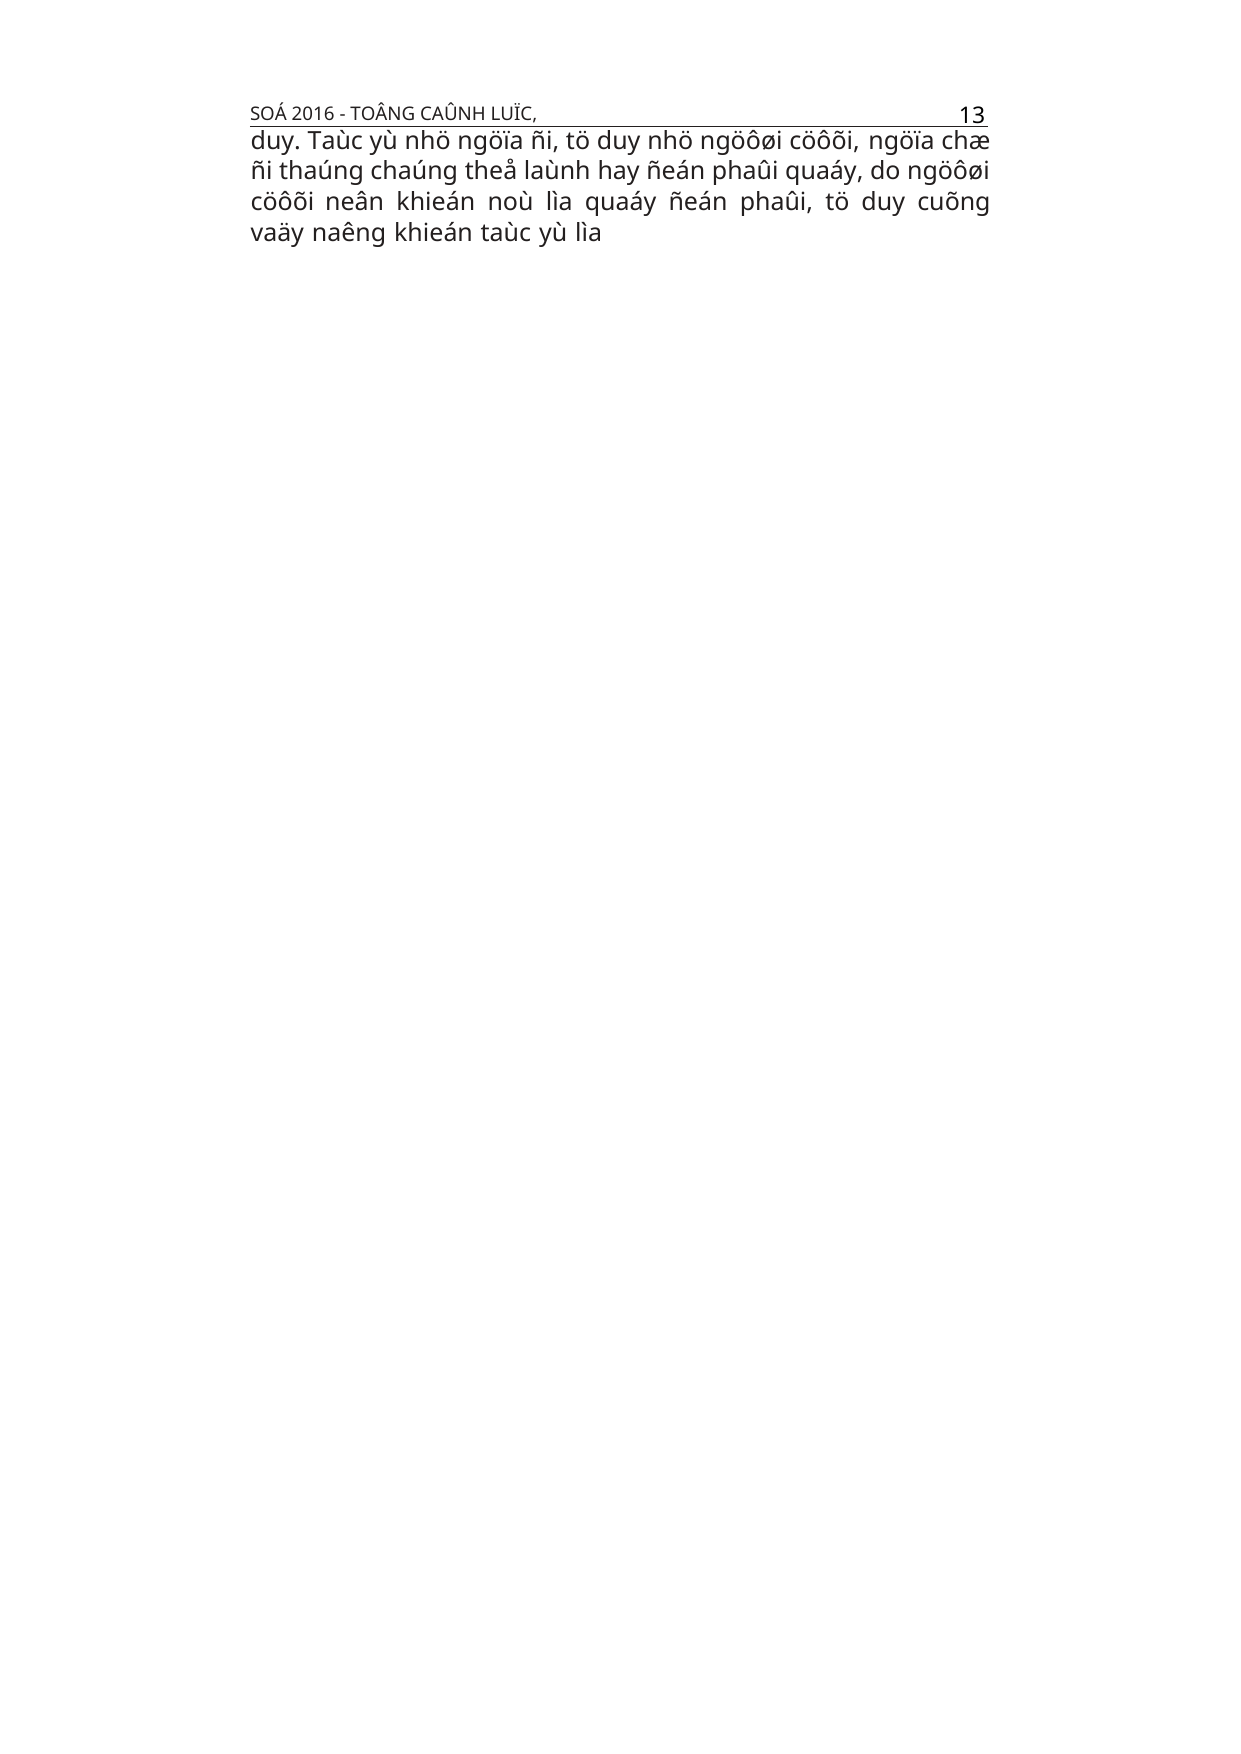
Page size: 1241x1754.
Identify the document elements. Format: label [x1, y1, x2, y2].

text [250, 125, 990, 249]
